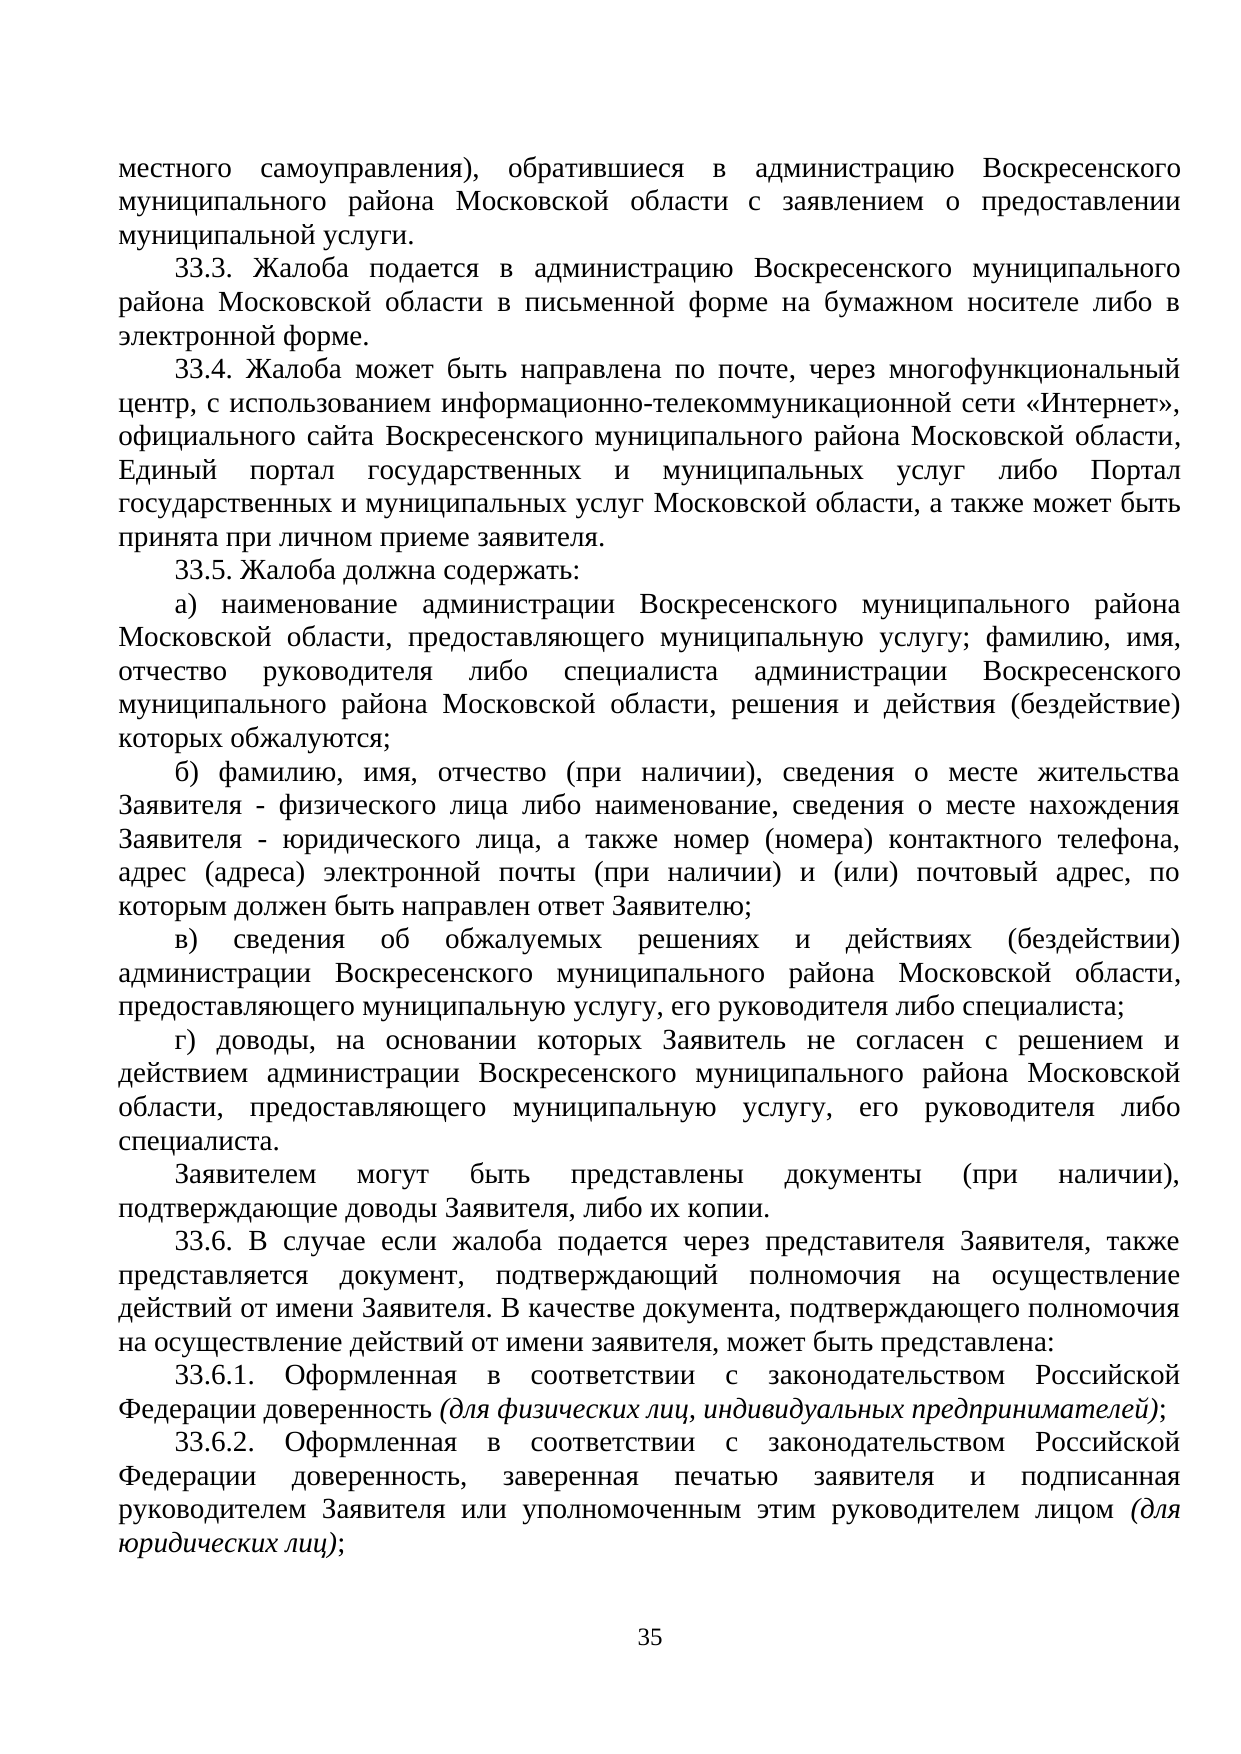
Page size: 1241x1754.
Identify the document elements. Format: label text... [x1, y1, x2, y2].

text Заявителем могут быть представлены документы (при наличии), подтверждающие доводы Заявителя, либо их копии. [118, 1156, 1181, 1223]
text а) наименование администрации Воскресенского муниципального района Московской области, предоставляющего муниципальную услугу; фамилию, имя, отчество руководителя либо специалиста администрации Воскресенского муниципального района Московской области, решения и действия (бездействие) которых обжалуются; [118, 586, 1181, 754]
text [118, 150, 1181, 251]
text б) фамилию, имя, отчество (при наличии), сведения о месте жительства Заявителя - физического лица либо наименование, сведения о месте нахождения Заявителя - юридического лица, а также номер (номера) контактного телефона, адрес (адреса) электронной почты (при наличии) и (или) почтовый адрес, по которым должен быть направлен ответ Заявителю; [118, 754, 1181, 921]
text 33.6.1. Оформленная в соответствии с законодательством Российской Федерации доверенность (для физических лиц, индивидуальных предпринимателей); [118, 1357, 1181, 1424]
text г) доводы, на основании которых Заявитель не согласен с решением и действием администрации Воскресенского муниципального района Московской области, предоставляющего муниципальную услугу, его руководителя либо специалиста. [118, 1022, 1181, 1156]
text 33.4. Жалоба может быть направлена по почте, через многофункциональный центр, с использованием информационно-телекоммуникационной сети «Интернет», официального сайта Воскресенского муниципального района Московской области, Единый портал государственных и муниципальных услуг либо Портал государственных и муниципальных услуг Московской области, а также может быть принята при личном приеме заявителя. [118, 351, 1181, 552]
text в) сведения об обжалуемых решениях и действиях (бездействии) администрации Воскресенского муниципального района Московской области, предоставляющего муниципальную услугу, его руководителя либо специалиста; [118, 921, 1181, 1022]
text 33.6. В случае если жалоба подается через представителя Заявителя, также представляется документ, подтверждающий полномочия на осуществление действий от имени Заявителя. В качестве документа, подтверждающего полномочия на осуществление действий от имени заявителя, может быть представлена: [118, 1223, 1181, 1357]
text 33.5. Жалоба должна содержать: [118, 552, 1181, 586]
text 33.6.2. Оформленная в соответствии с законодательством Российской Федерации доверенность, заверенная печатью заявителя и подписанная руководителем Заявителя или уполномоченным этим руководителем лицом (для юридических лиц); [118, 1424, 1181, 1559]
text 33.3. Жалоба подается в администрацию Воскресенского муниципального района Московской области в письменной форме на бумажном носителе либо в электронной форме. [118, 251, 1181, 351]
